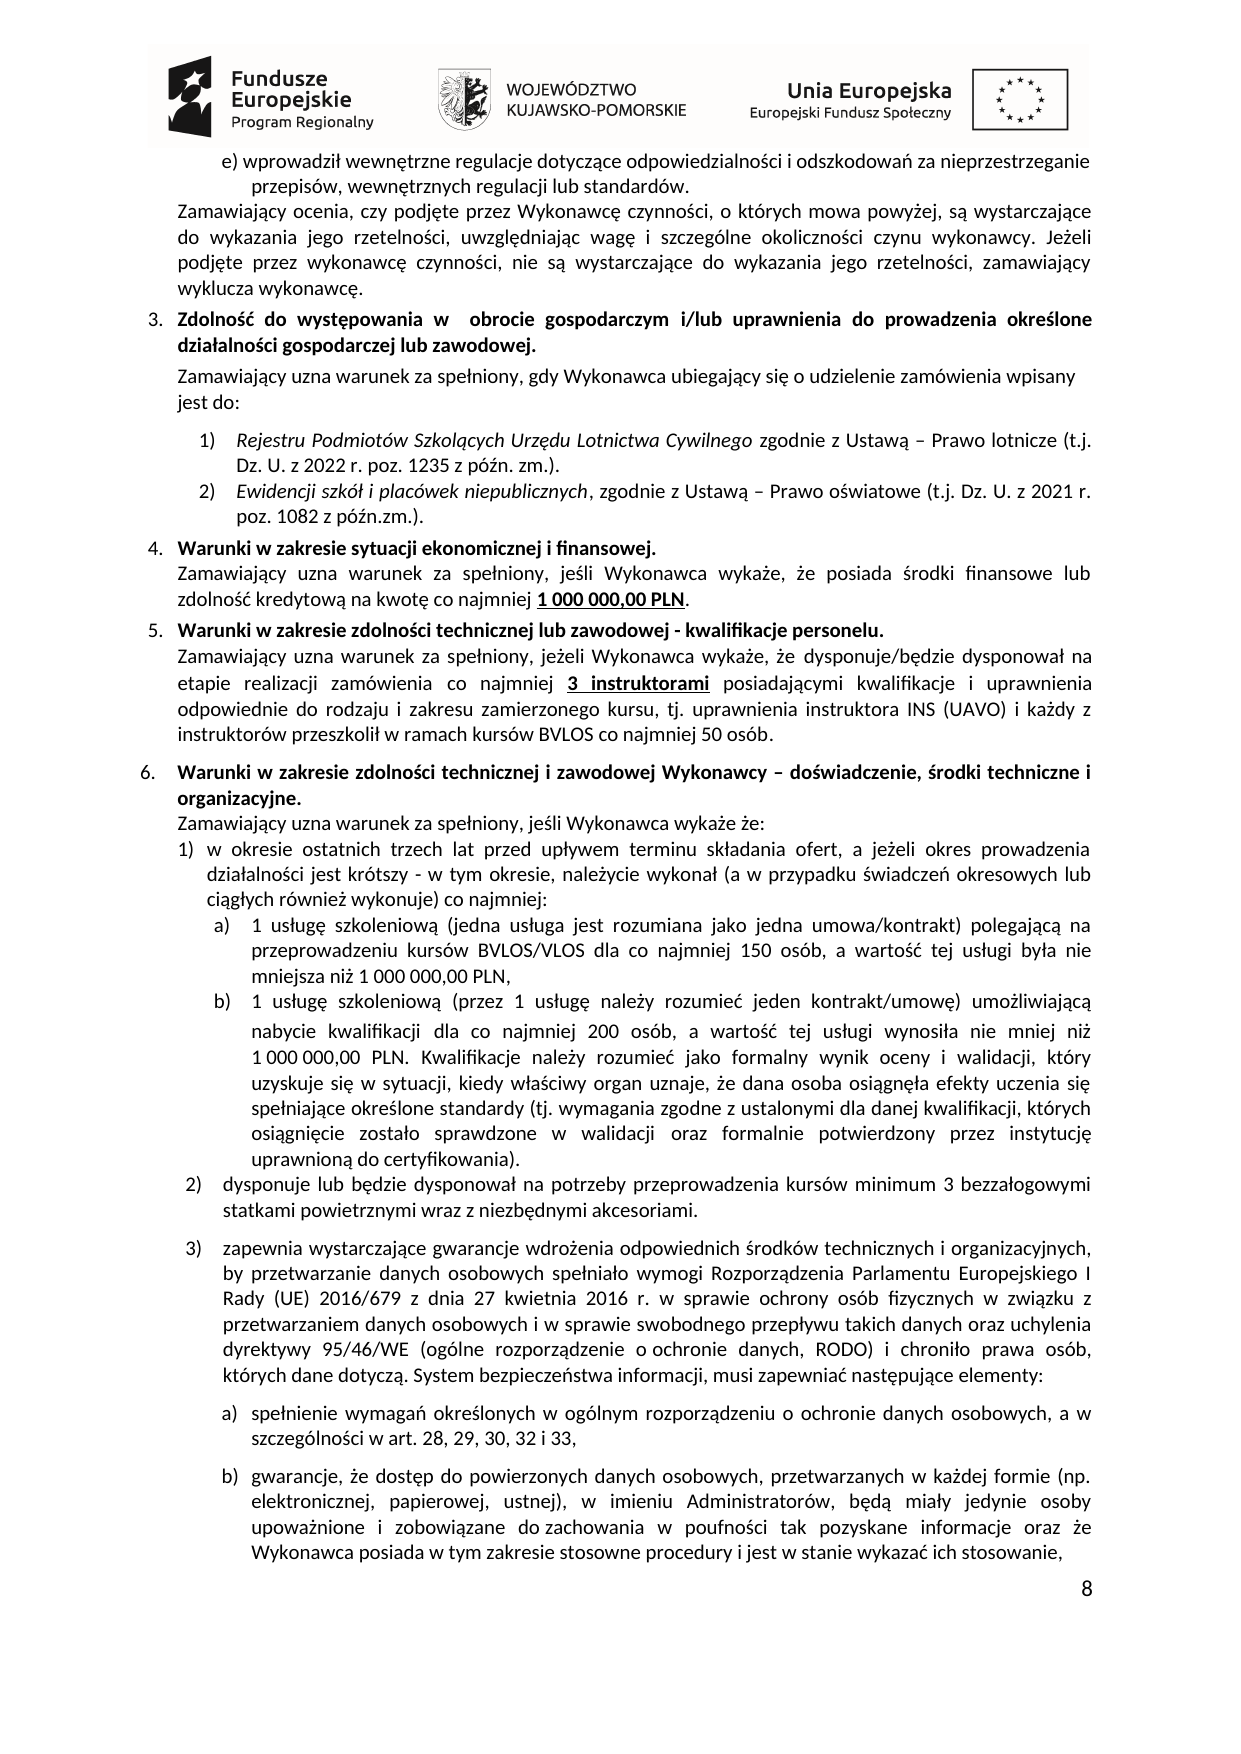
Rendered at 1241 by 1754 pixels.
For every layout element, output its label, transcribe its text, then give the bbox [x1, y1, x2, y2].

list e) wprowadził wewnętrzne regulacje dotyczące odpowiedzialności i odszkodowań za nieprzestrzeganie przepisów, wewnętrznych regulacji lub standardów. [221, 148, 1093, 199]
list 1 usługę szkoleniową (jedna usługa jest rozumiana jako jedna umowa/kontrakt) polegającą na przeprowadzeniu kursów BVLOS/VLOS dla co najmniej 150 osób, a wartość tej usługi była nie mniejsza niż 1 000 000,00 PLN, [214, 912, 1093, 988]
list Zamawiający uzna warunek za spełniony, jeśli Wykonawca wykaże że: [177, 810, 1093, 836]
list w okresie ostatnich trzech lat przed upływem terminu składania ofert, a jeżeli okres prowadzenia działalności jest krótszy - w tym okresie, należycie wykonał (a w przypadku świadczeń okresowych lub ciągłych również wykonuje) co najmniej: [177, 836, 1093, 912]
list dysponuje lub będzie dysponował na potrzeby przeprowadzenia kursów minimum 3 bezzałogowymi statkami powietrznymi wraz z niezbędnymi akcesoriami. [185, 1171, 1093, 1222]
list Ewidencji szkół i placówek niepublicznych, zgodnie z Ustawą – Prawo oświatowe (t.j. Dz. U. z 2021 r. poz. 1082 z późn.zm.). [199, 478, 1093, 529]
list Rejestru Podmiotów Szkolących Urzędu Lotnictwa Cywilnego zgodnie z Ustawą – Prawo lotnicze (t.j. Dz. U. z 2022 r. poz. 1235 z późn. zm.). [199, 427, 1093, 478]
list Warunki w zakresie sytuacji ekonomicznej i finansowej. [148, 535, 1093, 560]
list Zamawiający uzna warunek za spełniony, jeżeli Wykonawca wykaże, że dysponuje/będzie dysponował na etapie realizacji zamówienia co najmniej 3 instruktorami posiadającymi kwalifikacje i uprawnienia odpowiednie do rodzaju i zakresu zamierzonego kursu, tj. uprawnienia instruktora INS (UAVO) i każdy z instruktorów przeszkolił w ramach kursów BVLOS co najmniej 50 osób. [177, 643, 1093, 747]
list Zamawiający ocenia, czy podjęte przez Wykonawcę czynności, o których mowa powyżej, są wystarczające do wykazania jego rzetelności, uwzględniając wagę i szczególne okoliczności czynu wykonawcy. Jeżeli podjęte przez wykonawcę czynności, nie są wystarczające do wykazania jego rzetelności, zamawiający wyklucza wykonawcę. [177, 199, 1093, 300]
list zapewnia wystarczające gwarancje wdrożenia odpowiednich środków technicznych i organizacyjnych, by przetwarzanie danych osobowych spełniało wymogi Rozporządzenia Parlamentu Europejskiego I Rady (UE) 2016/679 z dnia 27 kwietnia 2016 r. w sprawie ochrony osób fizycznych w związku z przetwarzaniem danych osobowych i w sprawie swobodnego przepływu takich danych oraz uchylenia dyrektywy 95/46/WE (ogólne rozporządzenie o ochronie danych, RODO) i chroniło prawa osób, których dane dotyczą. System bezpieczeństwa informacji, musi zapewniać następujące elementy: [185, 1235, 1093, 1387]
list Warunki w zakresie zdolności technicznej lub zawodowej - kwalifikacje personelu. [148, 617, 1093, 643]
list gwarancje, że dostęp do powierzonych danych osobowych, przetwarzanych w każdej formie (np. elektronicznej, papierowej, ustnej), w imieniu Administratorów, będą miały jedynie osoby upoważnione i zobowiązane do zachowania w poufności tak pozyskane informacje oraz że Wykonawca posiada w tym zakresie stosowne procedury i jest w stanie wykazać ich stosowanie, [221, 1463, 1093, 1565]
list Warunki w zakresie zdolności technicznej i zawodowej Wykonawcy – doświadczenie, środki techniczne i organizacyjne. [140, 759, 1093, 810]
list spełnienie wymagań określonych w ogólnym rozporządzeniu o ochronie danych osobowych, a w szczególności w art. 28, 29, 30, 32 i 33, [221, 1400, 1093, 1451]
list Zamawiający uzna warunek za spełniony, jeśli Wykonawca wykaże, że posiada środki finansowe lub zdolność kredytową na kwotę co najmniej 1 000 000,00 PLN. [177, 560, 1093, 611]
list Zdolność do występowania w obrocie gospodarczym i/lub uprawnienia do prowadzenia określone działalności gospodarczej lub zawodowej. [148, 307, 1093, 357]
picture [147, 44, 1090, 148]
list 1 usługę szkoleniową (przez 1 usługę należy rozumieć jeden kontrakt/umowę) umożliwiającą nabycie kwalifikacji dla co najmniej 200 osób, a wartość tej usługi wynosiła nie mniej niż 1 000 000,00 PLN. Kwalifikacje należy rozumieć jako formalny wynik oceny i walidacji, który uzyskuje się w sytuacji, kiedy właściwy organ uznaje, że dana osoba osiągnęła efekty uczenia się spełniające określone standardy (tj. wymagania zgodne z ustalonymi dla danej kwalifikacji, których osiągnięcie zostało sprawdzone w walidacji oraz formalnie potwierdzony przez instytucję uprawnioną do certyfikowania). [214, 988, 1093, 1171]
text Zamawiający uzna warunek za spełniony, gdy Wykonawca ubiegający się o udzielenie zamówienia wpisany jest do: [177, 364, 1093, 414]
